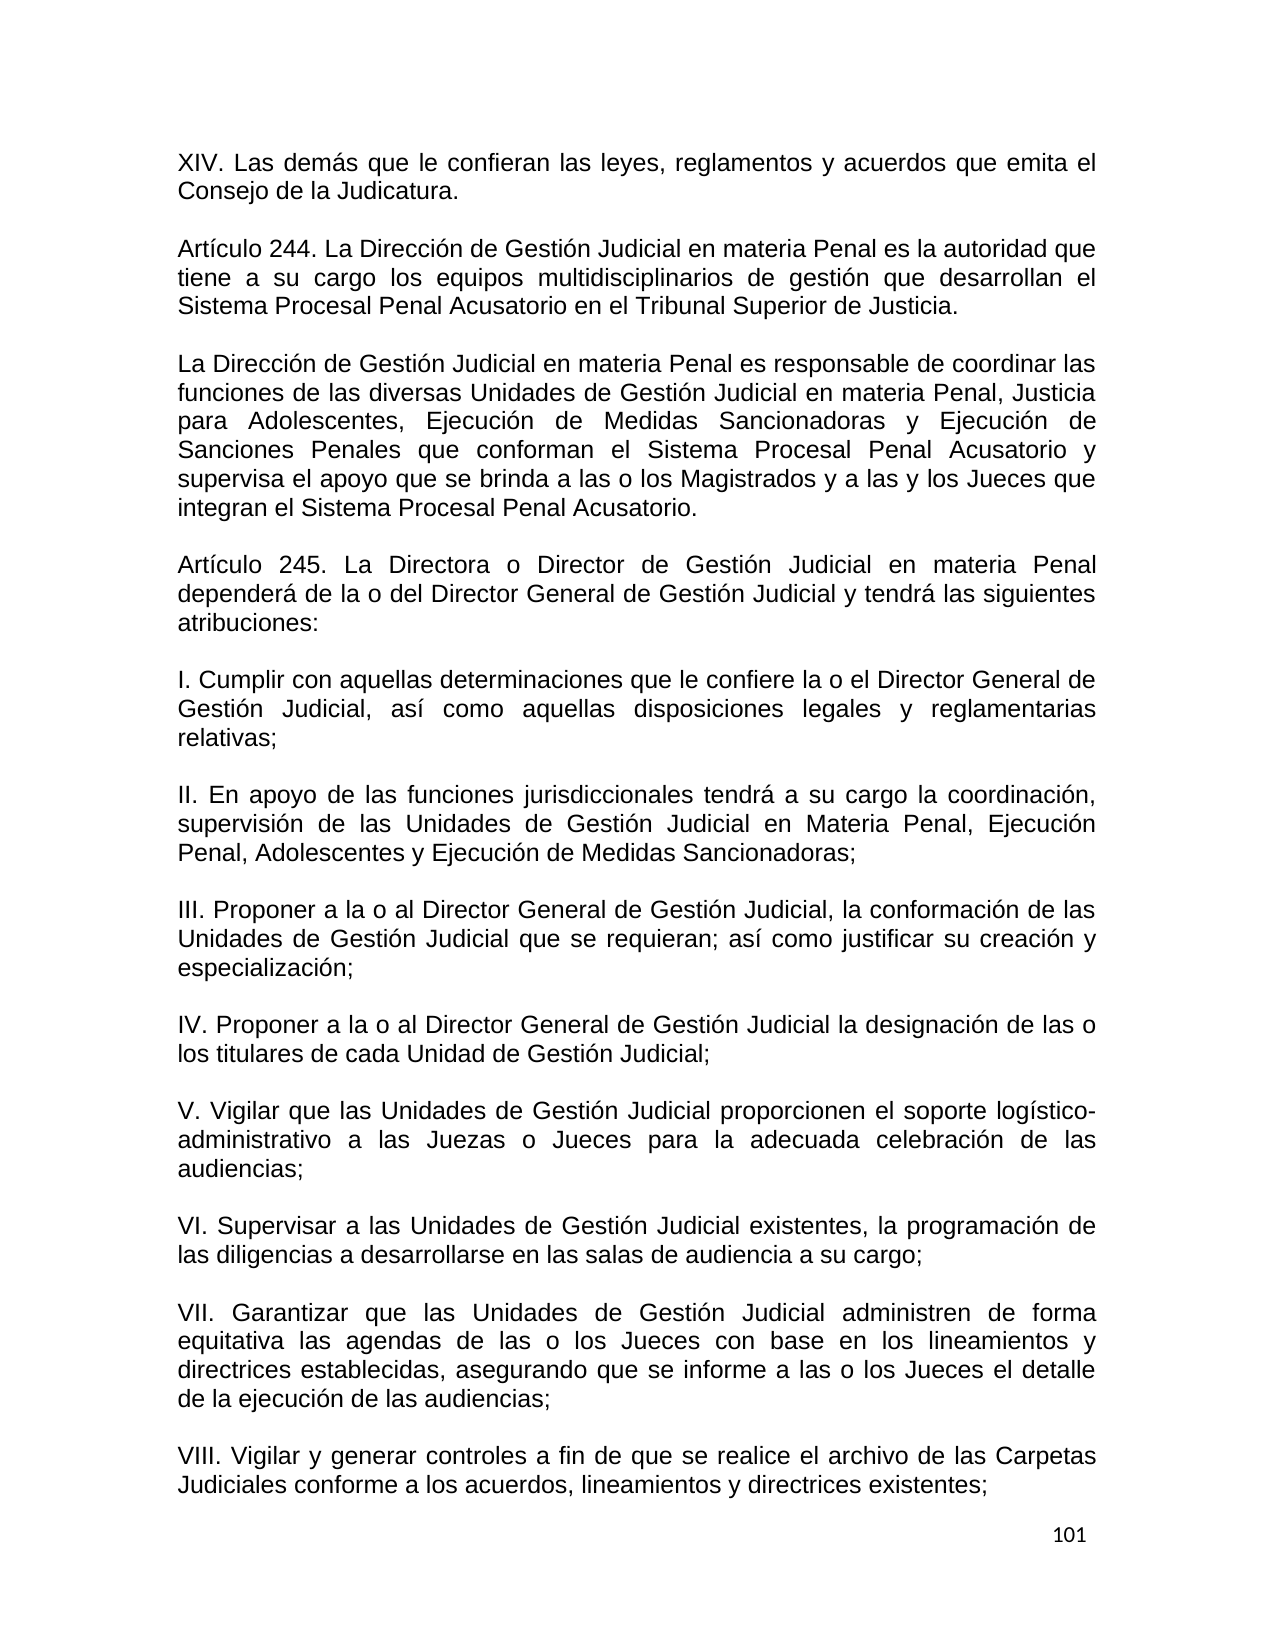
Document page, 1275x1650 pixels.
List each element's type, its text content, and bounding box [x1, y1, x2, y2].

text VIII. Vigilar y generar controles a fin de que se realice el archivo de las Carpetas Judiciales conforme a los acuerdos, lineamientos y directrices existentes; [177, 1441, 1098, 1499]
text VII. Garantizar que las Unidades de Gestión Judicial administren de forma equitativa las agendas de las o los Jueces con base en los lineamientos y directrices establecidas, asegurando que se informe a las o los Jueces el detalle de la ejecución de las audiencias; [177, 1298, 1098, 1413]
text Artículo 245. La Directora o Director de Gestión Judicial en materia Penal dependerá de la o del Director General de Gestión Judicial y tendrá las siguientes atribuciones: [177, 550, 1098, 636]
text XIV. Las demás que le confieran las leyes, reglamentos y acuerdos que emita el Consejo de la Judicatura. [177, 148, 1098, 205]
text La Dirección de Gestión Judicial en materia Penal es responsable de coordinar las funciones de las diversas Unidades de Gestión Judicial en materia Penal, Justicia para Adolescentes, Ejecución de Medidas Sancionadoras y Ejecución de Sanciones Penales que conforman el Sistema Procesal Penal Acusatorio y supervisa el apoyo que se brinda a las o los Magistrados y a las y los Jueces que integran el Sistema Procesal Penal Acusatorio. [177, 349, 1098, 521]
text V. Vigilar que las Unidades de Gestión Judicial proporcionen el soporte logístico-administrativo a las Juezas o Jueces para la adecuada celebración de las audiencias; [177, 1096, 1098, 1183]
text II. En apoyo de las funciones jurisdiccionales tendrá a su cargo la coordinación, supervisión de las Unidades de Gestión Judicial en Materia Penal, Ejecución Penal, Adolescentes y Ejecución de Medidas Sancionadoras; [177, 780, 1098, 866]
text VI. Supervisar a las Unidades de Gestión Judicial existentes, la programación de las diligencias a desarrollarse en las salas de audiencia a su cargo; [177, 1211, 1098, 1269]
text IV. Proponer a la o al Director General de Gestión Judicial la designación de las o los titulares de cada Unidad de Gestión Judicial; [177, 1010, 1098, 1068]
text Artículo 244. La Dirección de Gestión Judicial en materia Penal es la autoridad que tiene a su cargo los equipos multidisciplinarios de gestión que desarrollan el Sistema Procesal Penal Acusatorio en el Tribunal Superior de Justicia. [177, 234, 1098, 320]
text III. Proponer a la o al Director General de Gestión Judicial, la conformación de las Unidades de Gestión Judicial que se requieran; así como justificar su creación y especialización; [177, 895, 1098, 981]
text I. Cumplir con aquellas determinaciones que le confiere la o el Director General de Gestión Judicial, así como aquellas disposiciones legales y reglamentarias relativas; [177, 665, 1098, 751]
